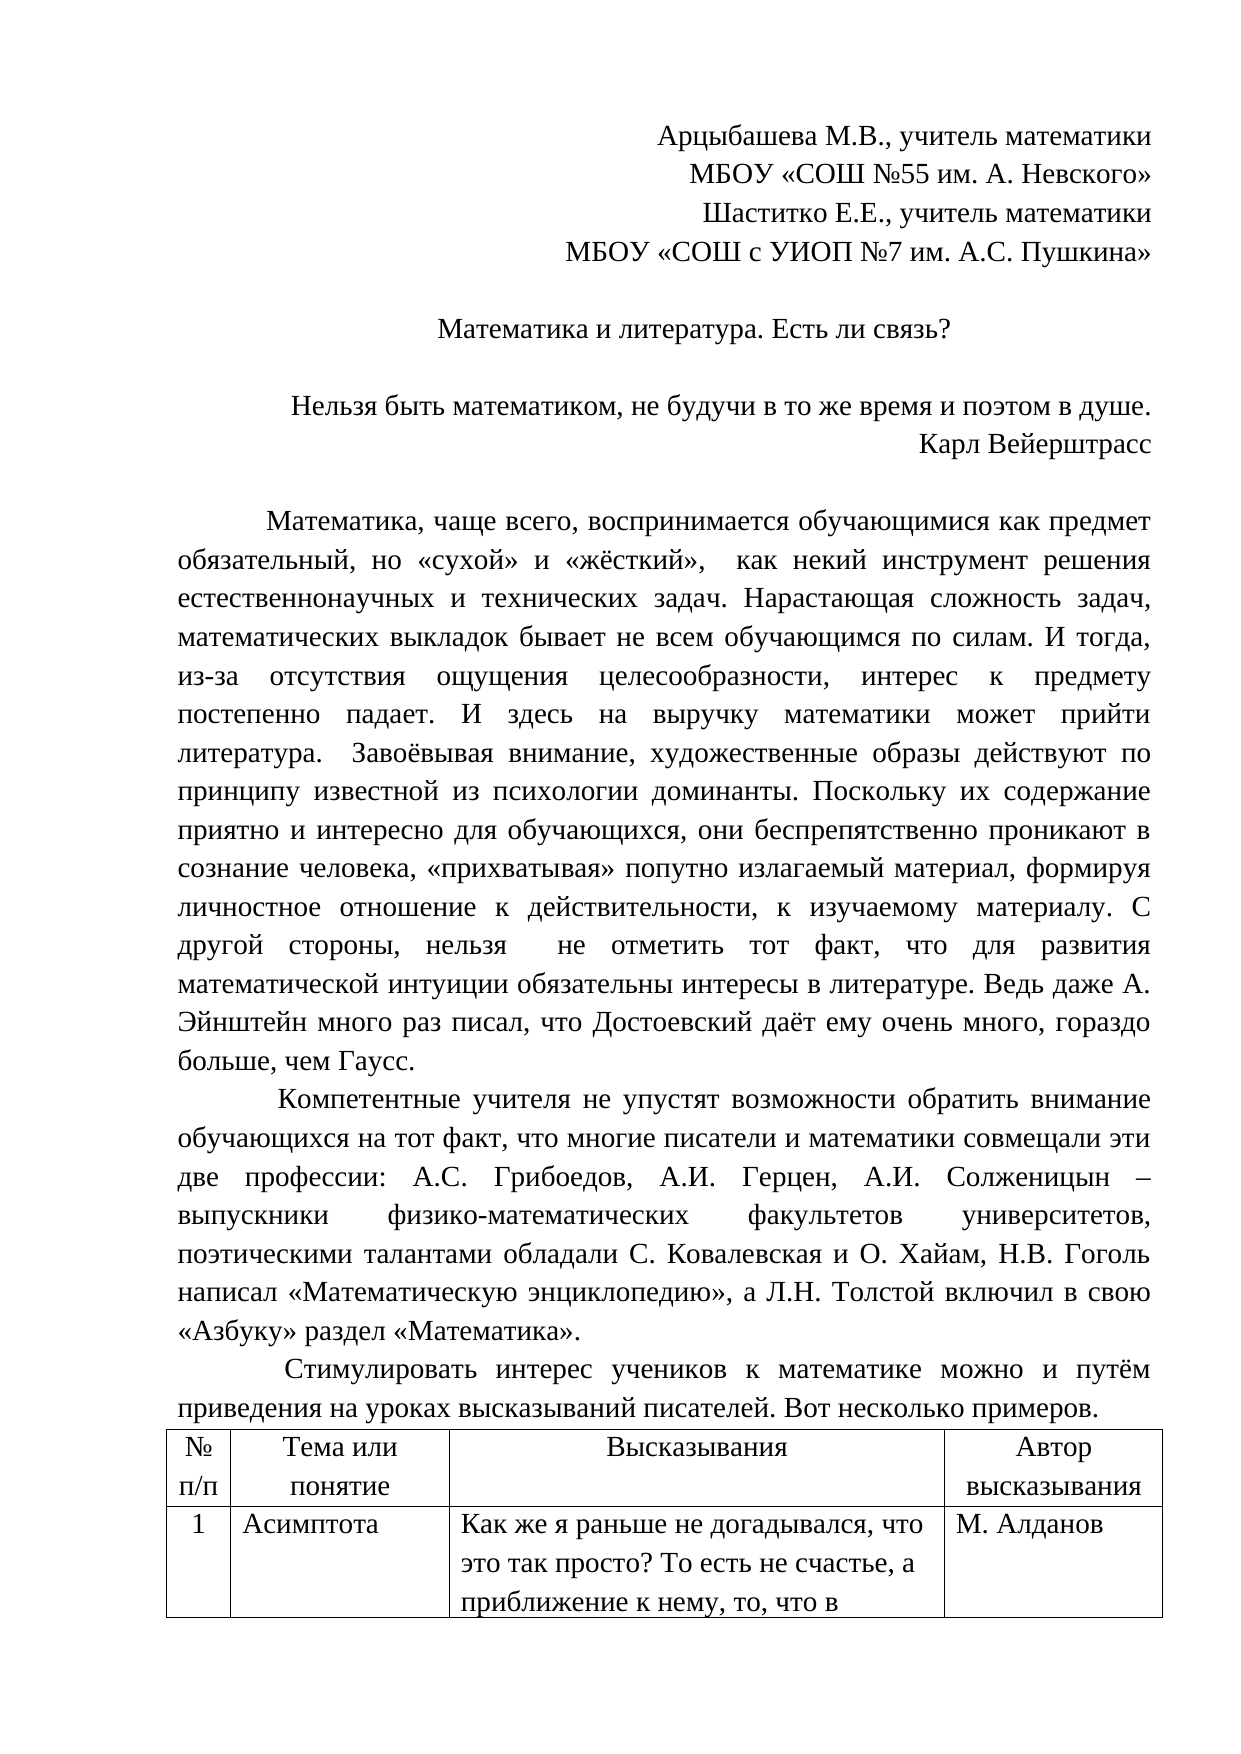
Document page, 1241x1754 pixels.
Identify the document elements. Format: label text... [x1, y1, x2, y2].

text Карл Вейерштрасс [177, 426, 1152, 460]
text Математика, чаще всего, воспринимается обучающимися как предмет обязательный, но «сухой» и «жёсткий», как некий инструмент решения естественнонаучных и технических задач. Нарастающая сложность задач, математических выкладок бывает не всем обучающимся по силам. И тогда, из-за отсутствия ощущения целесообразности, интерес к предмету постепенно падает. И здесь на выручку математики может прийти литература. Завоёвывая внимание, художественные образы действуют по принципу известной из психологии доминанты. Поскольку их содержание приятно и интересно для обучающихся, они беспрепятственно проникают в сознание человека, «прихватывая» попутно излагаемый материал, формируя личностное отношение к действительности, к изучаемому материалу. С другой стороны, нельзя не отметить тот факт, что для развития математической интуиции обязательны интересы в литературе. Ведь даже А. Эйнштейн много раз писал, что Достоевский даёт ему очень много, гораздо больше, чем Гаусс. [177, 503, 1152, 1077]
table_cell 1 [167, 1507, 230, 1617]
text Шаститко Е.Е., учитель математики [177, 195, 1152, 229]
table_header № п/п [167, 1430, 230, 1506]
table_cell Асимптота [231, 1507, 449, 1617]
text Нельзя быть математиком, не будучи в то же время и поэтом в душе. [177, 388, 1152, 421]
text МБОУ «СОШ №55 им. А. Невского» [177, 157, 1152, 190]
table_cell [450, 1507, 944, 1617]
table_header Тема или понятие [231, 1430, 449, 1506]
table_header Автор высказывания [945, 1430, 1162, 1506]
text МБОУ «СОШ с УИОП №7 им. А.С. Пушкина» [177, 234, 1152, 267]
text Математика и литература. Есть ли связь? [177, 311, 1152, 344]
table_header Высказывания [450, 1430, 944, 1506]
text Стимулировать интерес учеников к математике можно и путём приведения на уроках высказываний писателей. Вот несколько примеров. [177, 1351, 1152, 1423]
text Арцыбашева М.В., учитель математики [177, 118, 1152, 152]
table_cell М. Алданов [945, 1507, 1162, 1617]
text Компетентные учителя не упустят возможности обратить внимание обучающихся на тот факт, что многие писатели и математики совмещали эти две профессии: А.С. Грибоедов, А.И. Герцен, А.И. Солженицын – выпускники физико-математических факультетов университетов, поэтическими талантами обладали С. Ковалевская и О. Хайам, Н.В. Гоголь написал «Математическую энциклопедию», а Л.Н. Толстой включил в свою «Азбуку» раздел «Математика». [177, 1082, 1152, 1346]
